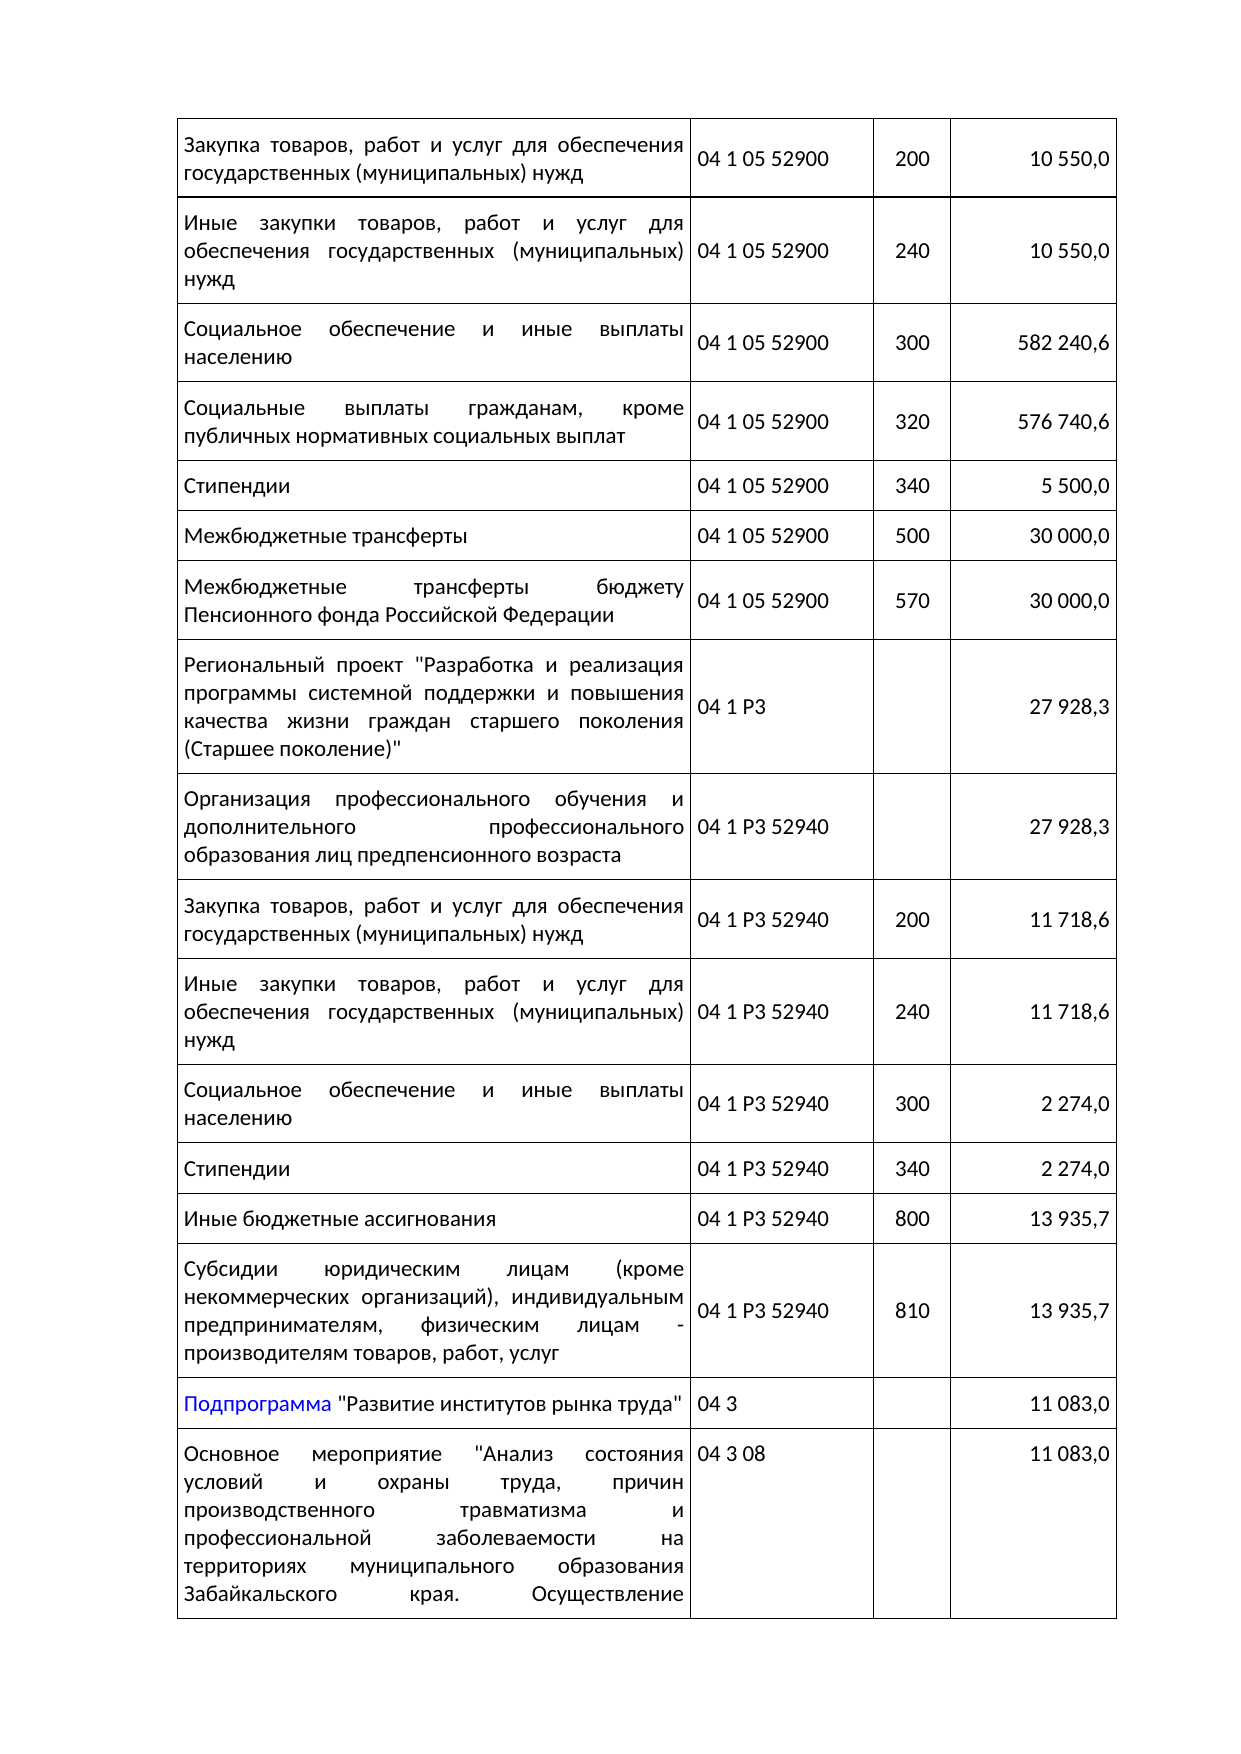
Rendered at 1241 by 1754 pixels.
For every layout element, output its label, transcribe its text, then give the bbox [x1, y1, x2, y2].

table_cell 27 928,3 [951, 640, 1116, 773]
table_cell 30 000,0 [951, 561, 1116, 638]
table_cell 240 [874, 959, 950, 1064]
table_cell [178, 1429, 690, 1618]
table_cell 04 1 P3 52940 [691, 959, 873, 1064]
table_cell 10 550,0 [951, 198, 1116, 303]
table_cell 2 274,0 [951, 1065, 1116, 1142]
table_cell 04 1 P3 52940 [691, 1065, 873, 1142]
table_cell Организация профессионального обучения и дополнительного профессионального образования лиц предпенсионного возраста [178, 774, 690, 879]
table_cell 11 083,0 [951, 1378, 1116, 1427]
table_cell 04 1 P3 52940 [691, 1194, 873, 1243]
table_cell 300 [874, 1065, 950, 1142]
table_cell 810 [874, 1244, 950, 1377]
table_cell 200 [874, 880, 950, 957]
table_cell 27 928,3 [951, 774, 1116, 879]
table_cell 11 083,0 [951, 1429, 1116, 1618]
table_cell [178, 198, 690, 303]
table_cell Межбюджетные трансферты бюджету Пенсионного фонда Российской Федерации [178, 561, 690, 638]
table_cell 04 1 05 52900 [691, 461, 873, 510]
table_cell Подпрограмма "Развитие институтов рынка труда" [178, 1378, 690, 1427]
table_cell Иные закупки товаров, работ и услуг для обеспечения государственных (муниципальных) нужд [178, 959, 690, 1064]
table_cell [874, 774, 950, 879]
table_cell Социальные выплаты гражданам, кроме публичных нормативных социальных выплат [178, 382, 690, 459]
table_cell 340 [874, 1143, 950, 1192]
table_cell 240 [874, 198, 950, 303]
table_cell 04 1 P3 52940 [691, 1143, 873, 1192]
table_cell Закупка товаров, работ и услуг для обеспечения государственных (муниципальных) нужд [178, 880, 690, 957]
table_cell Стипендии [178, 1143, 690, 1192]
table_cell 04 1 05 52900 [691, 304, 873, 381]
table_cell Стипендии [178, 461, 690, 510]
table_cell Иные бюджетные ассигнования [178, 1194, 690, 1243]
table_cell 300 [874, 304, 950, 381]
table_cell 2 274,0 [951, 1143, 1116, 1192]
table_cell [874, 1429, 950, 1618]
table_cell 04 1 05 52900 [691, 382, 873, 459]
table_cell 04 1 P3 52940 [691, 774, 873, 879]
table_cell Субсидии юридическим лицам (кроме некоммерческих организаций), индивидуальным предпринимателям, физическим лицам - производителям товаров, работ, услуг [178, 1244, 690, 1377]
table_cell 30 000,0 [951, 511, 1116, 560]
table_cell 10 550,0 [951, 119, 1116, 196]
table_cell 04 3 [691, 1378, 873, 1427]
table_cell [874, 640, 950, 773]
table_cell 582 240,6 [951, 304, 1116, 381]
table_cell Социальное обеспечение и иные выплаты населению [178, 1065, 690, 1142]
table_cell 11 718,6 [951, 880, 1116, 957]
table_cell 340 [874, 461, 950, 510]
table_cell 576 740,6 [951, 382, 1116, 459]
table_cell Региональный проект "Разработка и реализация программы системной поддержки и повышения качества жизни граждан старшего поколения (Старшее поколение)" [178, 640, 690, 773]
table_cell Межбюджетные трансферты [178, 511, 690, 560]
table_cell 04 1 P3 [691, 640, 873, 773]
table_cell 04 1 05 52900 [691, 198, 873, 303]
table_cell 04 1 05 52900 [691, 561, 873, 638]
table_cell 5 500,0 [951, 461, 1116, 510]
table_cell 04 1 P3 52940 [691, 1244, 873, 1377]
table_cell 13 935,7 [951, 1194, 1116, 1243]
table_cell Социальное обеспечение и иные выплаты населению [178, 304, 690, 381]
table_cell 04 1 P3 52940 [691, 880, 873, 957]
table_cell 11 718,6 [951, 959, 1116, 1064]
table_cell Закупка товаров, работ и услуг для обеспечения государственных (муниципальных) нужд [178, 119, 690, 196]
table_cell 04 1 05 52900 [691, 511, 873, 560]
table_cell 570 [874, 561, 950, 638]
table_cell 500 [874, 511, 950, 560]
table_cell 320 [874, 382, 950, 459]
table_cell [874, 1378, 950, 1427]
table_cell 04 3 08 [691, 1429, 873, 1618]
table_cell 200 [874, 119, 950, 196]
table_cell 04 1 05 52900 [691, 119, 873, 196]
table_cell 800 [874, 1194, 950, 1243]
table_cell 13 935,7 [951, 1244, 1116, 1377]
